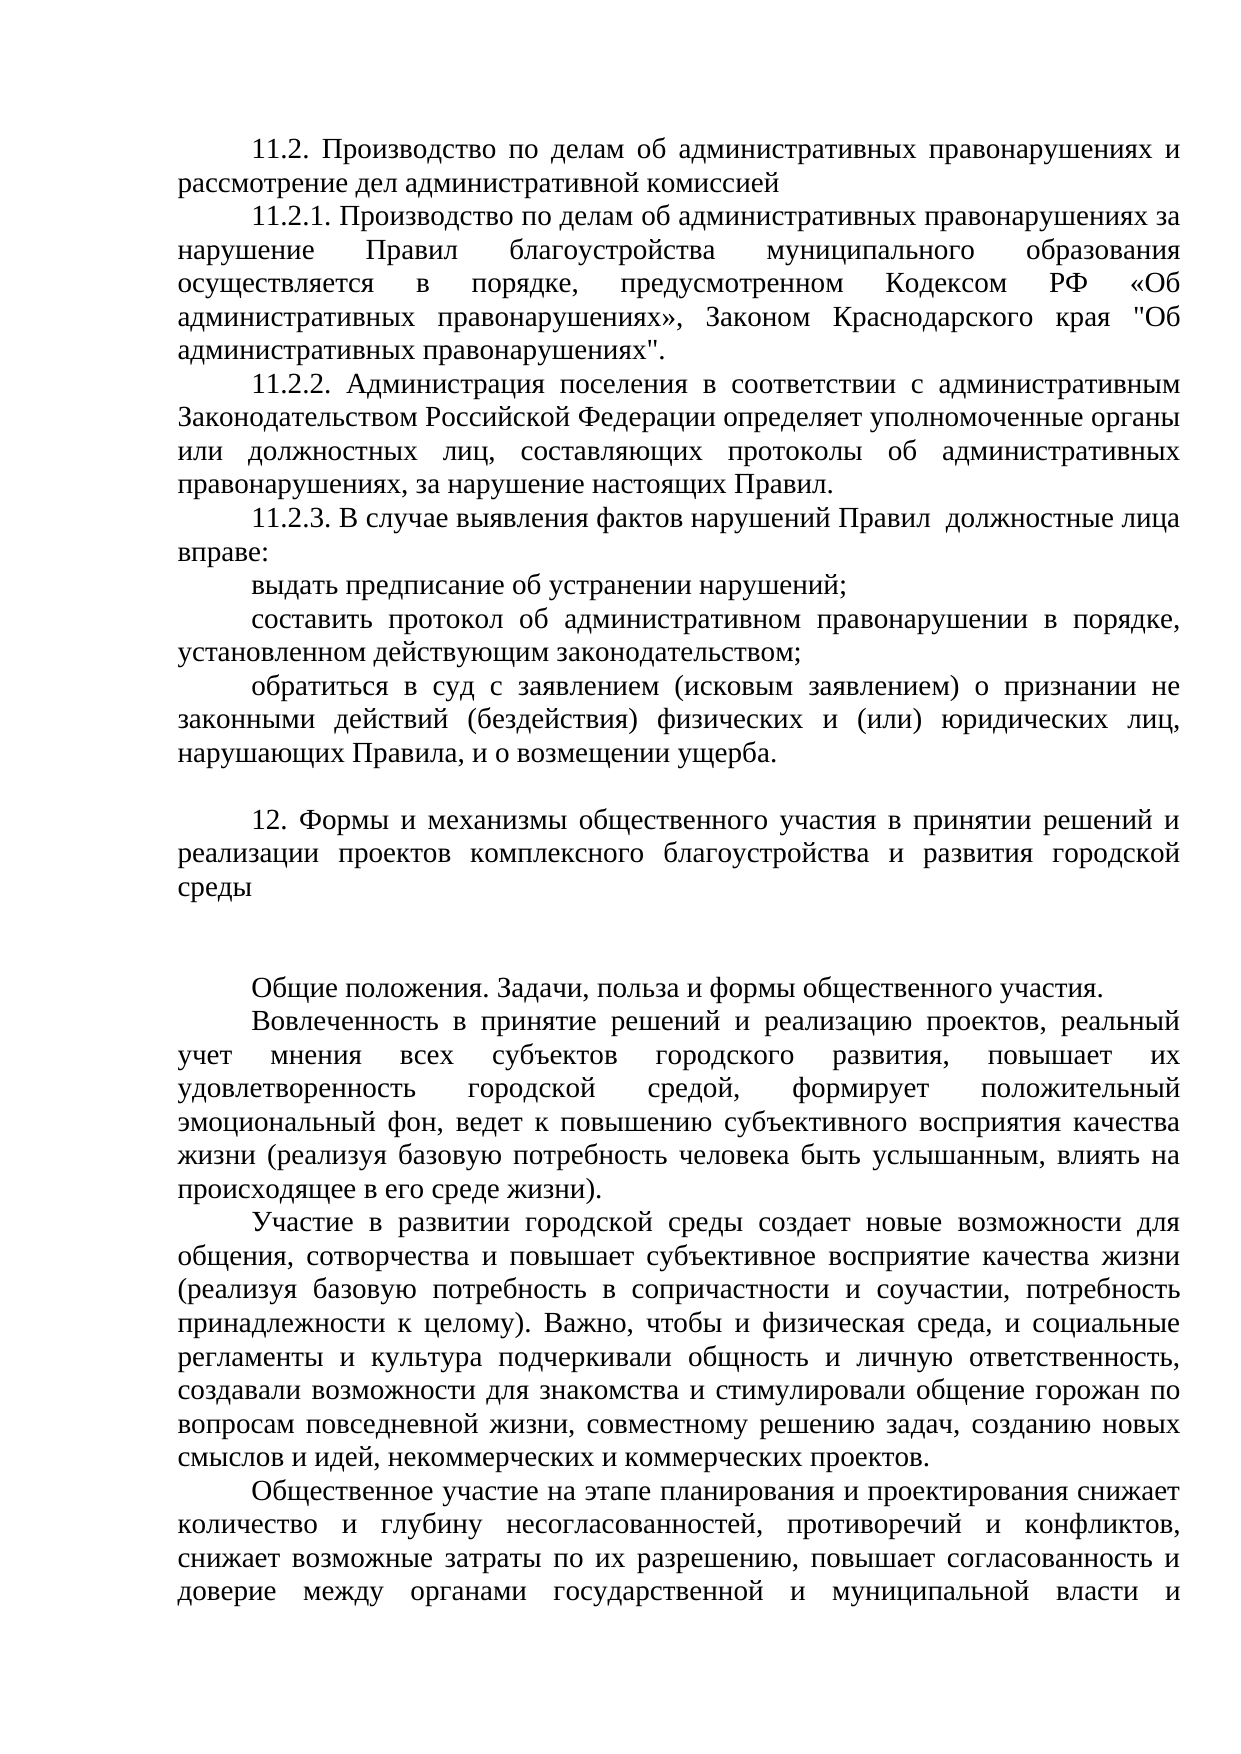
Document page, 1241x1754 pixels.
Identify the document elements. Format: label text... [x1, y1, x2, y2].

text 12. Формы и механизмы общественного участия в принятии решений и реализации проектов комплексного благоустройства и развития городской среды [177, 802, 1181, 903]
text составить протокол об административном правонарушении в порядке, установленном действующим законодательством; [177, 601, 1181, 668]
text обратиться в суд с заявлением (исковым заявлением) о признании не законными действий (бездействия) физических и (или) юридических лиц, нарушающих Правила, и о возмещении ущерба. [177, 668, 1181, 768]
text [177, 1473, 1181, 1607]
text выдать предписание об устранении нарушений; [177, 567, 1181, 601]
text 11.2.3. В случае выявления фактов нарушений Правил должностные лица вправе: [177, 500, 1181, 567]
text 11.2.1. Производство по делам об административных правонарушениях за нарушение Правил благоустройства муниципального образования осуществляется в порядке, предусмотренном Кодексом РФ «Об административных правонарушениях», Законом Краснодарского края "Об административных правонарушениях". [177, 198, 1181, 366]
text Общие положения. Задачи, польза и формы общественного участия. [177, 970, 1181, 1003]
text 11.2.2. Администрация поселения в соответствии с административным Законодательством Российской Федерации определяет уполномоченные органы или должностных лиц, составляющих протоколы об административных правонарушениях, за нарушение настоящих Правил. [177, 366, 1181, 500]
text 11.2. Производство по делам об административных правонарушениях и рассмотрение дел административной комиссией [177, 131, 1181, 198]
text Вовлеченность в принятие решений и реализацию проектов, реальный учет мнения всех субъектов городского развития, повышает их удовлетворенность городской средой, формирует положительный эмоциональный фон, ведет к повышению субъективного восприятия качества жизни (реализуя базовую потребность человека быть услышанным, влиять на происходящее в его среде жизни). [177, 1003, 1181, 1204]
text Участие в развитии городской среды создает новые возможности для общения, сотворчества и повышает субъективное восприятие качества жизни (реализуя базовую потребность в сопричастности и соучастии, потребность принадлежности к целому). Важно, чтобы и физическая среда, и социальные регламенты и культура подчеркивали общность и личную ответственность, создавали возможности для знакомства и стимулировали общение горожан по вопросам повседневной жизни, совместному решению задач, созданию новых смыслов и идей, некоммерческих и коммерческих проектов. [177, 1204, 1181, 1473]
